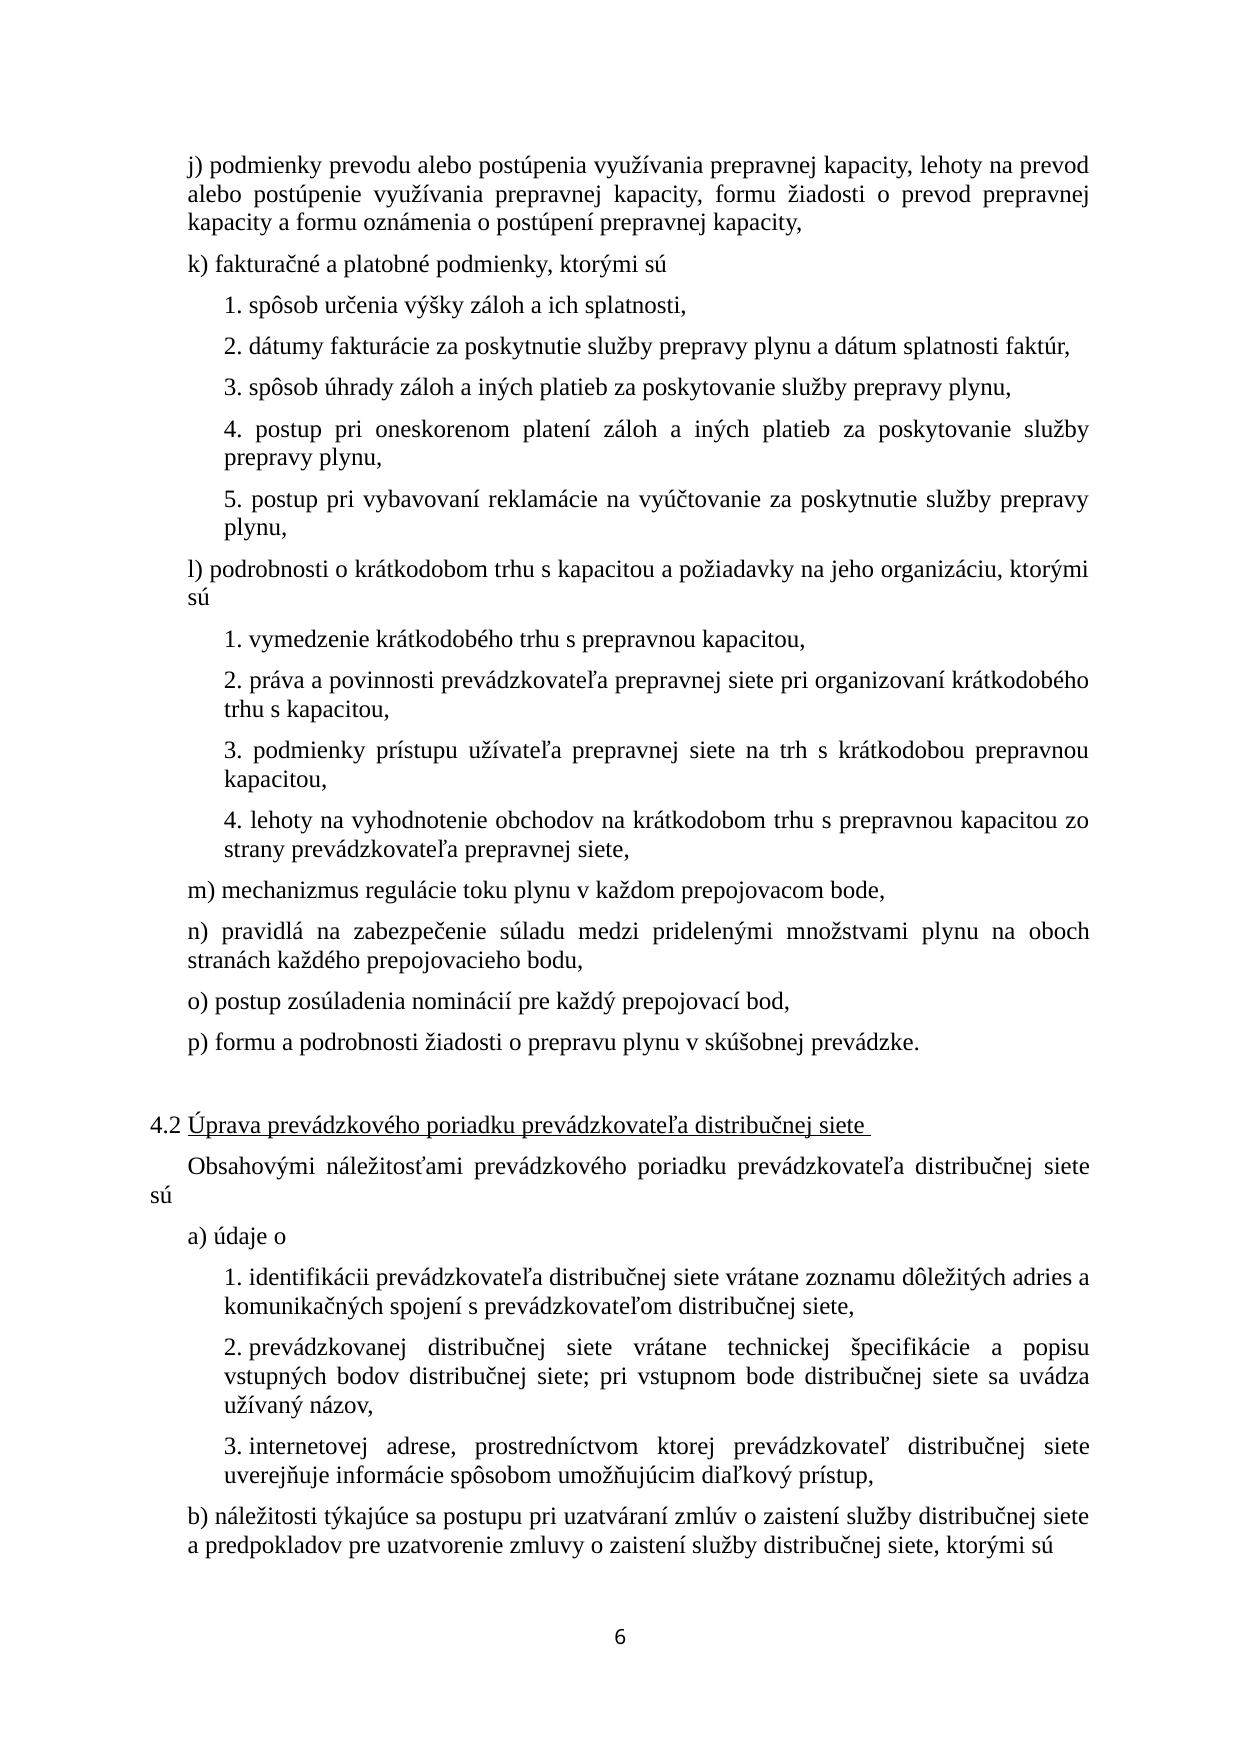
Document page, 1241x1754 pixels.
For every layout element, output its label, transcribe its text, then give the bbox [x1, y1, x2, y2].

text 3. podmienky prístupu užívateľa prepravnej siete na trh s krátkodobou prepravnou kapacitou, [224, 735, 1090, 792]
text Obsahovými náležitosťami prevádzkového poriadku prevádzkovateľa distribučnej siete sú [150, 1151, 1090, 1209]
text j) podmienky prevodu alebo postúpenia využívania prepravnej kapacity, lehoty na prevod alebo postúpenie využívania prepravnej kapacity, formu žiadosti o prevod prepravnej kapacity a formu oznámenia o postúpení prepravnej kapacity, [187, 150, 1090, 236]
text b) náležitosti týkajúce sa postupu pri uzatváraní zmlúv o zaistení služby distribučnej siete a predpokladov pre uzatvorenie zmluvy o zaistení služby distribučnej siete, ktorými sú [187, 1501, 1090, 1559]
text l) podrobnosti o krátkodobom trhu s kapacitou a požiadavky na jeho organizáciu, ktorými sú [187, 554, 1090, 611]
text p) formu a podrobnosti žiadosti o prepravu plynu v skúšobnej prevádzke. [187, 1027, 1090, 1056]
text 1. spôsob určenia výšky záloh a ich splatnosti, [224, 290, 1090, 319]
text m) mechanizmus regulácie toku plynu v každom prepojovacom bode, [187, 875, 1090, 904]
text 2. dátumy fakturácie za poskytnutie služby prepravy plynu a dátum splatnosti faktúr, [224, 331, 1090, 360]
text o) postup zosúladenia nominácií pre každý prepojovací bod, [187, 986, 1090, 1015]
text 2. prevádzkovanej distribučnej siete vrátane technickej špecifikácie a popisu vstupných bodov distribučnej siete; pri vstupnom bode distribučnej siete sa uvádza užívaný názov, [224, 1332, 1090, 1419]
text 1. identifikácii prevádzkovateľa distribučnej siete vrátane zoznamu dôležitých adries a komunikačných spojení s prevádzkovateľom distribučnej siete, [224, 1262, 1090, 1320]
text a) údaje o [187, 1221, 1090, 1250]
text 3. spôsob úhrady záloh a iných platieb za poskytovanie služby prepravy plynu, [224, 372, 1090, 401]
subtitle Úprava prevádzkového poriadku prevádzkovateľa distribučnej siete [150, 1110, 1090, 1139]
text 4. postup pri oneskorenom platení záloh a iných platieb za poskytovanie služby prepravy plynu, [224, 414, 1090, 471]
text 1. vymedzenie krátkodobého trhu s prepravnou kapacitou, [224, 624, 1090, 652]
text 4. lehoty na vyhodnotenie obchodov na krátkodobom trhu s prepravnou kapacitou zo strany prevádzkovateľa prepravnej siete, [224, 805, 1090, 862]
text 3. internetovej adrese, prostredníctvom ktorej prevádzkovateľ distribučnej siete uverejňuje informácie spôsobom umožňujúcim diaľkový prístup, [224, 1431, 1090, 1489]
text 5. postup pri vybavovaní reklamácie na vyúčtovanie za poskytnutie služby prepravy plynu, [224, 484, 1090, 541]
text k) fakturačné a platobné podmienky, ktorými sú [187, 249, 1090, 277]
text 2. práva a povinnosti prevádzkovateľa prepravnej siete pri organizovaní krátkodobého trhu s kapacitou, [224, 665, 1090, 722]
text n) pravidlá na zabezpečenie súladu medzi pridelenými množstvami plynu na oboch stranách každého prepojovacieho bodu, [187, 916, 1090, 974]
